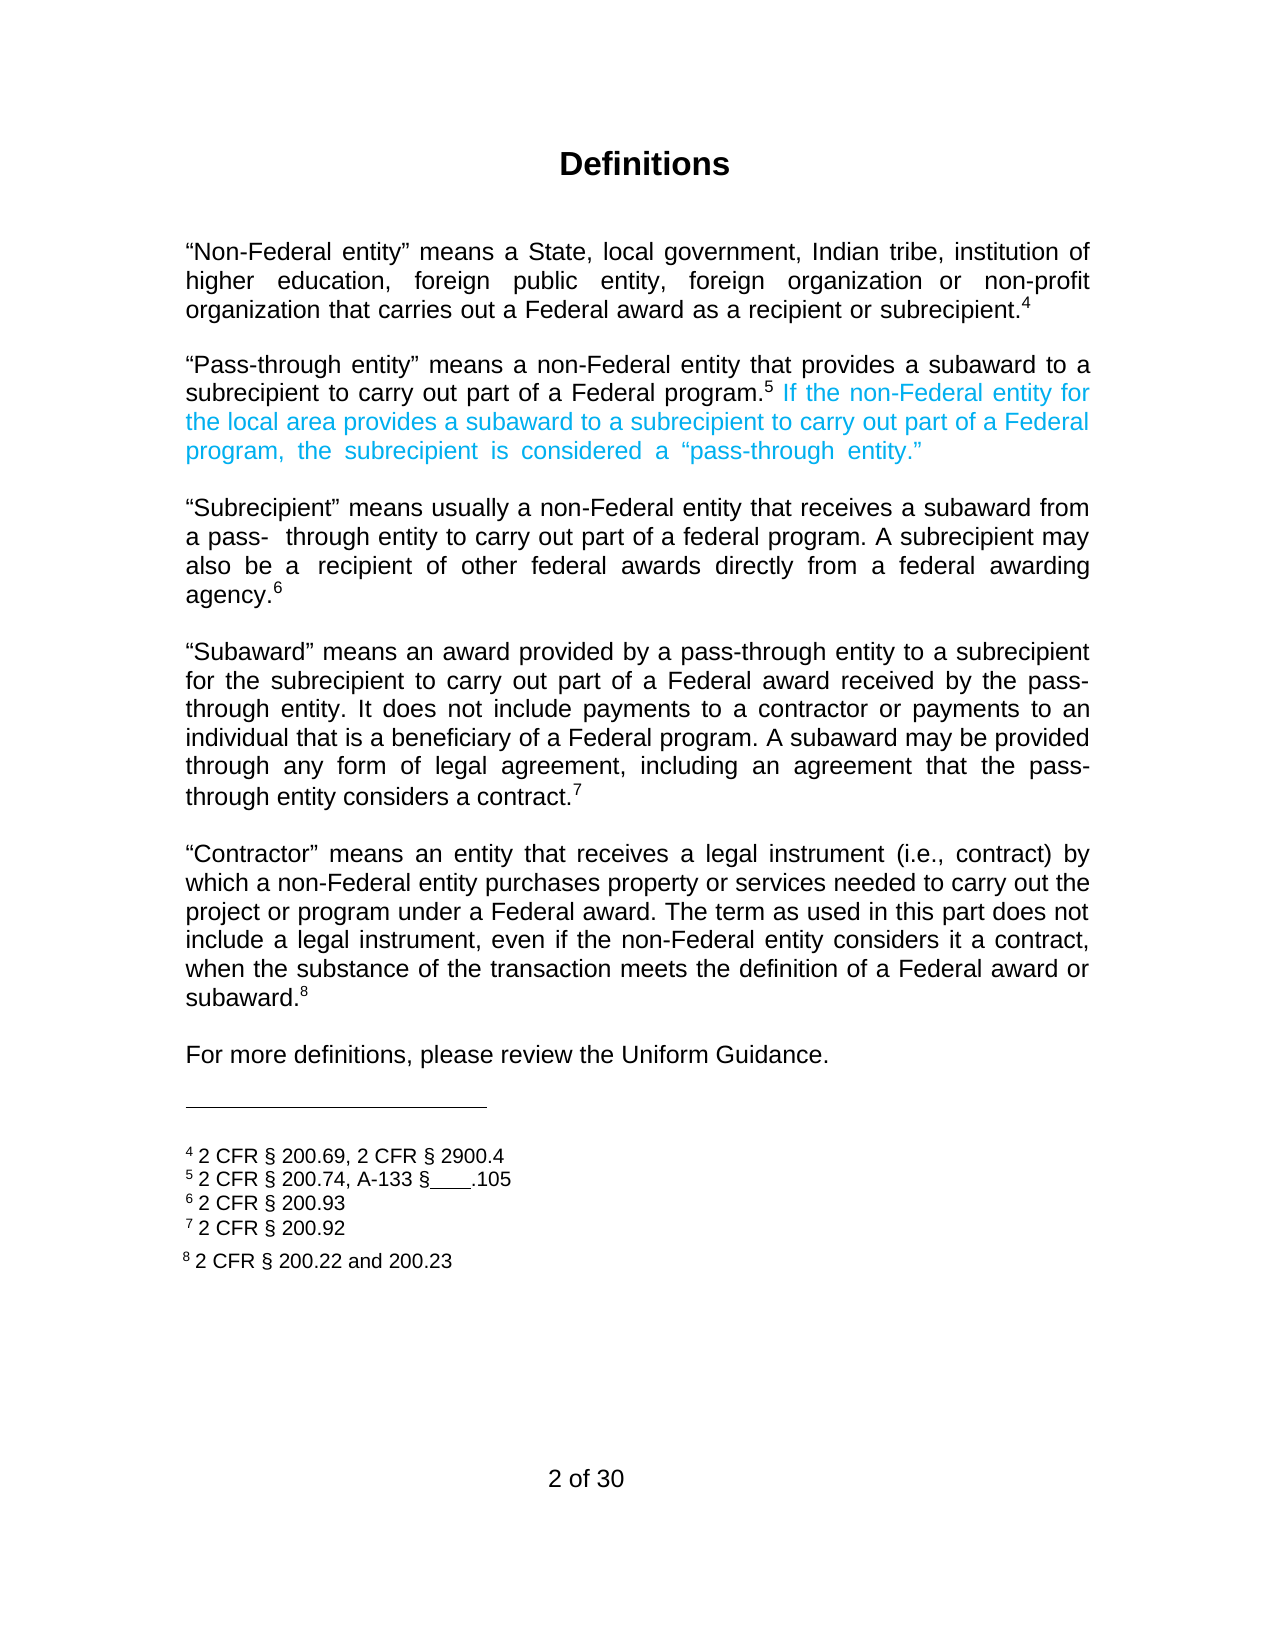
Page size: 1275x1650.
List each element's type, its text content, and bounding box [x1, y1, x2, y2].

text “Subaward” means an award provided by a pass-through entity to a subrecipient for the subrecipient to carry out part of a Federal award received by the pass- through entity. It does not include payments to a contractor or payments to an individual that is a beneficiary of a Federal program. A subaward may be provided through any form of legal agreement, including an agreement that the pass- through entity considers a contract.7 [185, 637, 1090, 810]
text For more definitions, please review the Uniform Guidance. [185, 1040, 1091, 1069]
text 7 2 CFR § 200.92 [185, 1215, 1102, 1239]
text 2 of 30 [173, 1464, 1102, 1493]
text 6 2 CFR § 200.93 [185, 1192, 1102, 1215]
text “Contractor” means an entity that receives a legal instrument (i.e., contract) by which a non-Federal entity purchases property or services needed to carry out the project or program under a Federal award. The term as used in this part does not include a legal instrument, even if the non-Federal entity considers it a contract, when the substance of the transaction meets the definition of a Federal award or subaward.8 [185, 839, 1091, 1012]
text 4 2 CFR § 200.69, 2 CFR § 2900.4 [185, 1143, 1102, 1168]
text Definitions [559, 144, 1102, 182]
text 5 2 CFR § 200.74, A-133 § .105 [185, 1168, 1102, 1192]
text “Subrecipient” means usually a non-Federal entity that receives a subaward from a pass- through entity to carry out part of a federal program. A subrecipient may also be a recipient of other federal awards directly from a federal awarding agency.6 [185, 494, 1090, 609]
text “Non-Federal entity” means a State, local government, Indian tribe, institution of higher education, foreign public entity, foreign organization or non-profit organization that carries out a Federal award as a recipient or subrecipient.4 [185, 238, 1090, 324]
text 8 2 CFR § 200.22 and 200.23 [182, 1249, 1102, 1273]
text “Pass-through entity” means a non-Federal entity that provides a subaward to a subrecipient to carry out part of a Federal program.5 If the non-Federal entity for the local area provides a subaward to a subrecipient to carry out part of a Federal program, the subrecipient is considered a “pass-through entity.” [185, 350, 1090, 465]
